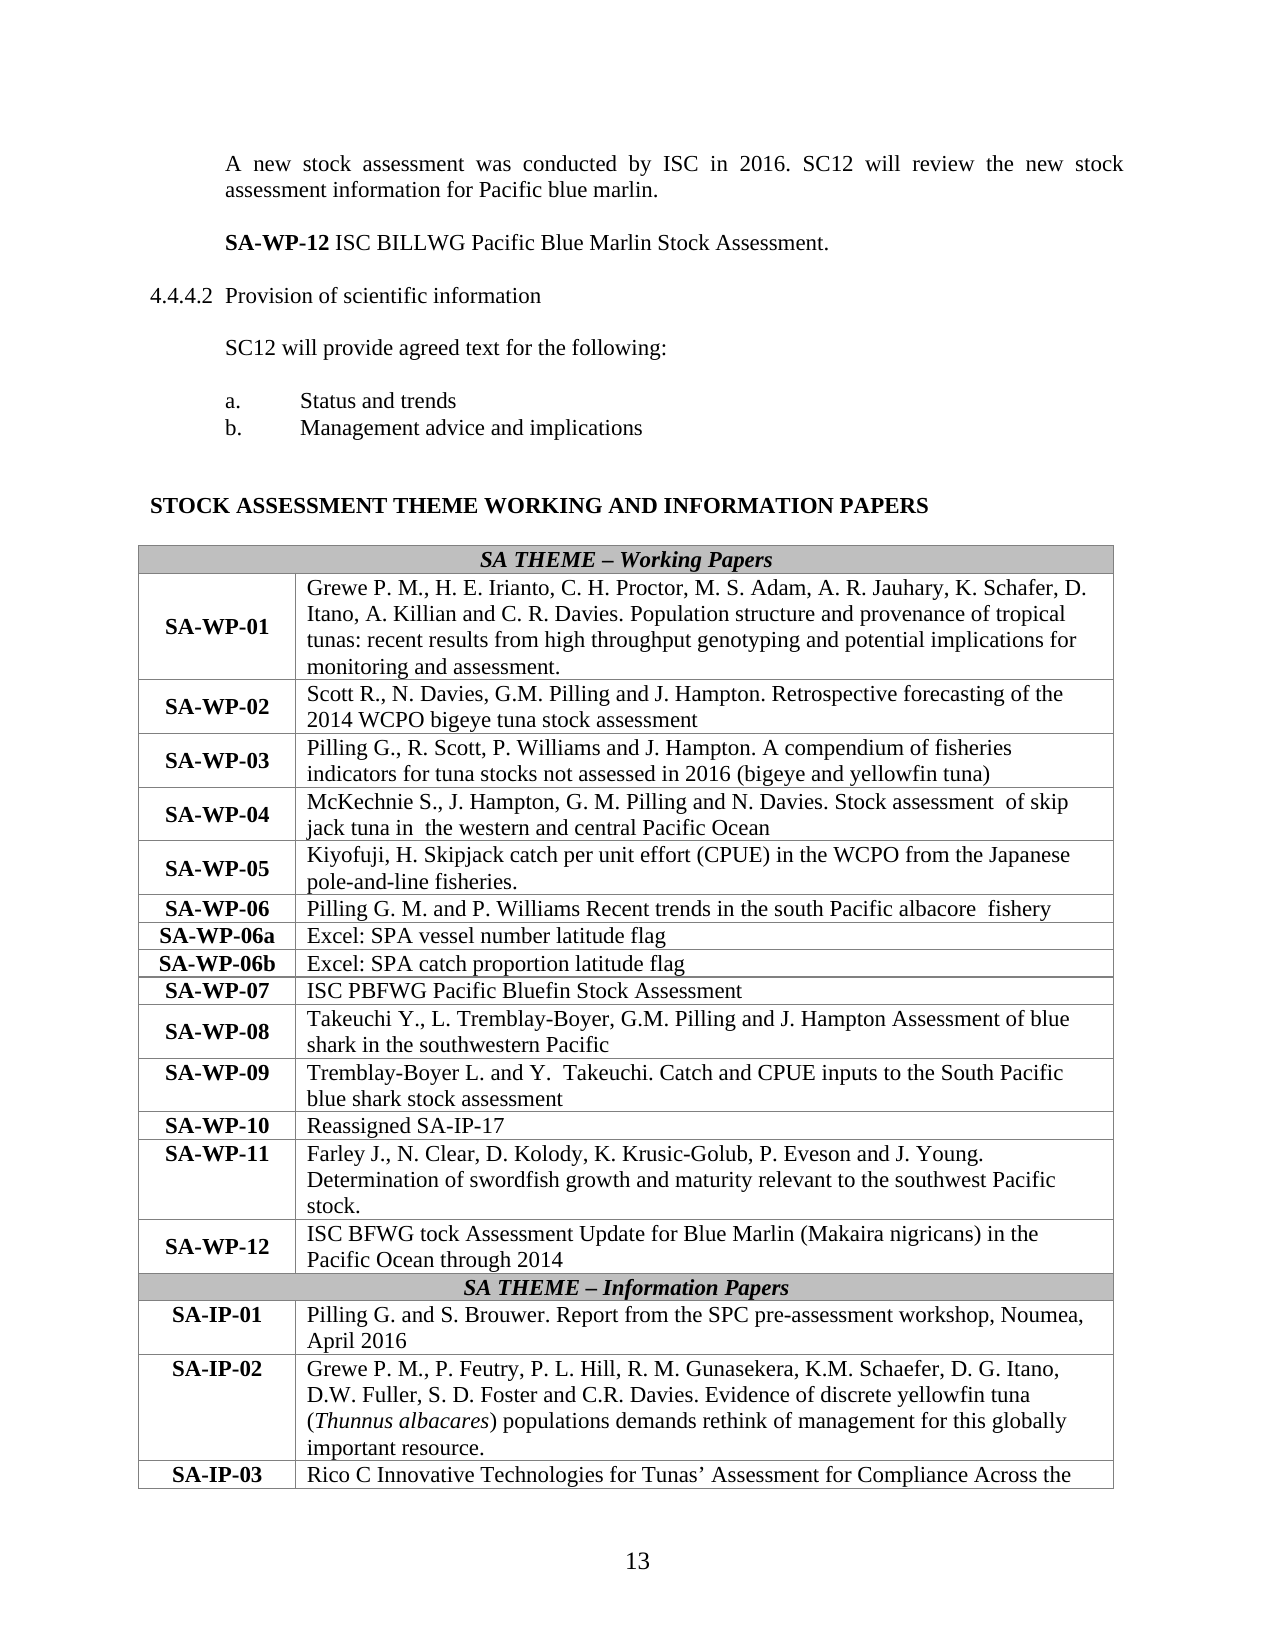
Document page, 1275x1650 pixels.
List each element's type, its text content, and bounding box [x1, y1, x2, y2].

table_cell SA-IP-02 [139, 1355, 295, 1460]
table_cell Pilling G. M. and P. Williams Recent trends in the south Pacific albacore fishery [296, 895, 1113, 922]
list Provision of scientific information [150, 282, 1125, 308]
table_cell SA-IP-03 [139, 1461, 295, 1487]
table_cell Kiyofuji, H. Skipjack catch per unit effort (CPUE) in the WCPO from the Japanese pole-and-line fisheries. [296, 841, 1113, 894]
table_cell Reassigned SA-IP-17 [296, 1112, 1113, 1139]
table_cell Tremblay-Boyer L. and Y. Takeuchi. Catch and CPUE inputs to the South Pacific blue shark stock assessment [296, 1059, 1113, 1111]
table_cell SA-WP-11 [139, 1140, 295, 1219]
list Status and trends [225, 387, 1125, 413]
table_cell ISC BFWG tock Assessment Update for Blue Marlin (Makaira nigricans) in the Pacific Ocean through 2014 [296, 1220, 1113, 1272]
table_cell ISC PBFWG Pacific Bluefin Stock Assessment [296, 978, 1113, 1004]
table_cell Grewe P. M., H. E. Irianto, C. H. Proctor, M. S. Adam, A. R. Jauhary, K. Schafer, D. Itano, A. Killian and C. R. Davies. Population structure and provenance of tropical tunas: recent results from high throughput genotyping and potential implications for monitoring and assessment. [296, 574, 1113, 679]
table_cell SA-IP-01 [139, 1301, 295, 1354]
table_cell Scott R., N. Davies, G.M. Pilling and J. Hampton. Retrospective forecasting of the 2014 WCPO bigeye tuna stock assessment [296, 680, 1113, 733]
table_cell SA THEME – Information Papers [139, 1274, 1113, 1300]
table_cell SA-WP-03 [139, 734, 295, 787]
table_cell Grewe P. M., P. Feutry, P. L. Hill, R. M. Gunasekera, K.M. Schaefer, D. G. Itano, D.W. Fuller, S. D. Foster and C.R. Davies. Evidence of discrete yellowfin tuna (Thunnus albacares) populations demands rethink of management for this globally important resource. [296, 1355, 1113, 1460]
table_cell Farley J., N. Clear, D. Kolody, K. Krusic-Golub, P. Eveson and J. Young. Determination of swordfish growth and maturity relevant to the southwest Pacific stock. [296, 1140, 1113, 1219]
text SC12 will provide agreed text for the following: [225, 334, 1125, 361]
table_cell SA-WP-07 [139, 978, 295, 1004]
text STOCK ASSESSMENT THEME WORKING AND INFORMATION PAPERS [150, 493, 1125, 519]
table_cell SA-WP-06 [139, 895, 295, 922]
list SA-WP-12 ISC BILLWG Pacific Blue Marlin Stock Assessment. [225, 229, 1125, 255]
list Management advice and implications [225, 413, 1125, 440]
table_cell Excel: SPA vessel number latitude flag [296, 923, 1113, 949]
table_cell SA-WP-01 [139, 574, 295, 679]
table_header SA THEME – Working Papers [139, 546, 1113, 573]
table_cell SA-WP-02 [139, 680, 295, 733]
list A new stock assessment was conducted by ISC in 2016. SC12 will review the new stock assessment information for Pacific blue marlin. [225, 150, 1125, 203]
table_cell Pilling G., R. Scott, P. Williams and J. Hampton. A compendium of fisheries indicators for tuna stocks not assessed in 2016 (bigeye and yellowfin tuna) [296, 734, 1113, 787]
table_cell SA-WP-12 [139, 1220, 295, 1272]
table_cell SA-WP-06a [139, 923, 295, 949]
table_cell SA-WP-10 [139, 1112, 295, 1139]
table_cell Pilling G. and S. Brouwer. Report from the SPC pre-assessment workshop, Noumea, April 2016 [296, 1301, 1113, 1354]
table_cell SA-WP-05 [139, 841, 295, 894]
table_cell SA-WP-04 [139, 788, 295, 840]
table_cell SA-WP-06b [139, 950, 295, 976]
table_cell SA-WP-09 [139, 1059, 295, 1111]
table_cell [296, 1461, 1113, 1487]
table_cell Takeuchi Y., L. Tremblay-Boyer, G.M. Pilling and J. Hampton Assessment of blue shark in the southwestern Pacific [296, 1005, 1113, 1057]
table_cell Excel: SPA catch proportion latitude flag [296, 950, 1113, 976]
table_cell SA-WP-08 [139, 1005, 295, 1057]
table_cell McKechnie S., J. Hampton, G. M. Pilling and N. Davies. Stock assessment of skip jack tuna in the western and central Pacific Ocean [296, 788, 1113, 840]
